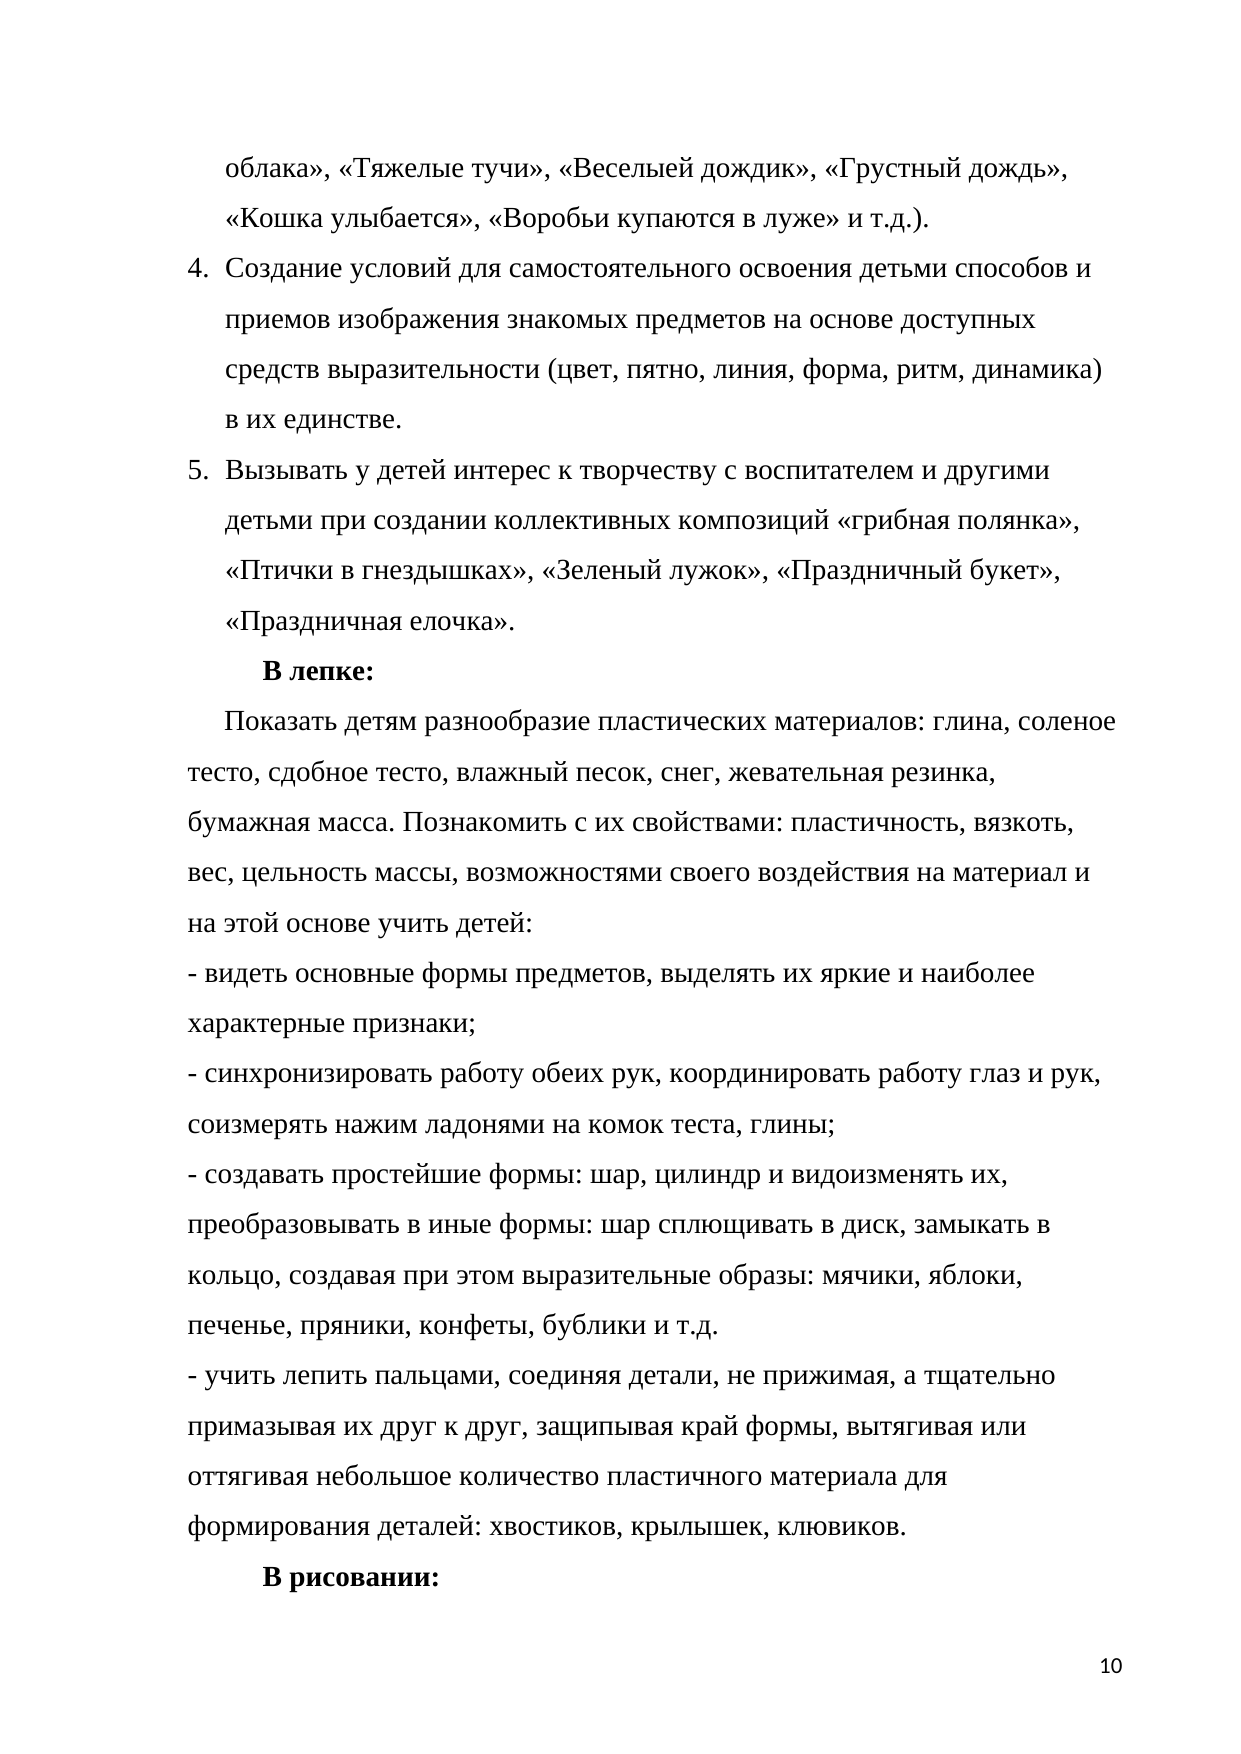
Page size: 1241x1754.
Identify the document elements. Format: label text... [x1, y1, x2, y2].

list - синхронизировать работу обеих рук, координировать работу глаз и рук, соизмерять нажим ладонями на комок теста, глины; [187, 1056, 1122, 1139]
list В рисовании: [262, 1559, 1122, 1592]
list - учить лепить пальцами, соединяя детали, не прижимая, а тщательно примазывая их друг к друг, защипывая край формы, вытягивая или оттягивая небольшое количество пластичного материала для формирования деталей: хвостиков, крылышек, клювиков. [187, 1357, 1122, 1542]
list - создавать простейшие формы: шар, цилиндр и видоизменять их, преобразовывать в иные формы: шар сплющивать в диск, замыкать в кольцо, создавая при этом выразительные образы: мячики, яблоки, печенье, пряники, конфеты, бублики и т.д. [187, 1156, 1122, 1341]
list Вызывать у детей интерес к творчеству с воспитателем и другими детьми при создании коллективных композиций «грибная полянка», «Птички в гнездышках», «Зеленый лужок», «Праздничный букет», «Праздничная елочка». [187, 452, 1122, 636]
list - видеть основные формы предметов, выделять их яркие и наиболее характерные признаки; [187, 955, 1122, 1039]
list Создание условий для самостоятельного освоения детьми способов и приемов изображения знакомых предметов на основе доступных средств выразительности (цвет, пятно, линия, форма, ритм, динамика) в их единстве. [187, 251, 1122, 435]
text Показать детям разнообразие пластических материалов: глина, соленое тесто, сдобное тесто, влажный песок, снег, жевательная резинка, бумажная масса. Познакомить с их свойствами: пластичность, вязкоть, вес, цельность массы, возможностями своего воздействия на материал и на этой основе учить детей: [187, 703, 1122, 938]
list В лепке: [262, 653, 1122, 687]
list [187, 150, 1122, 234]
